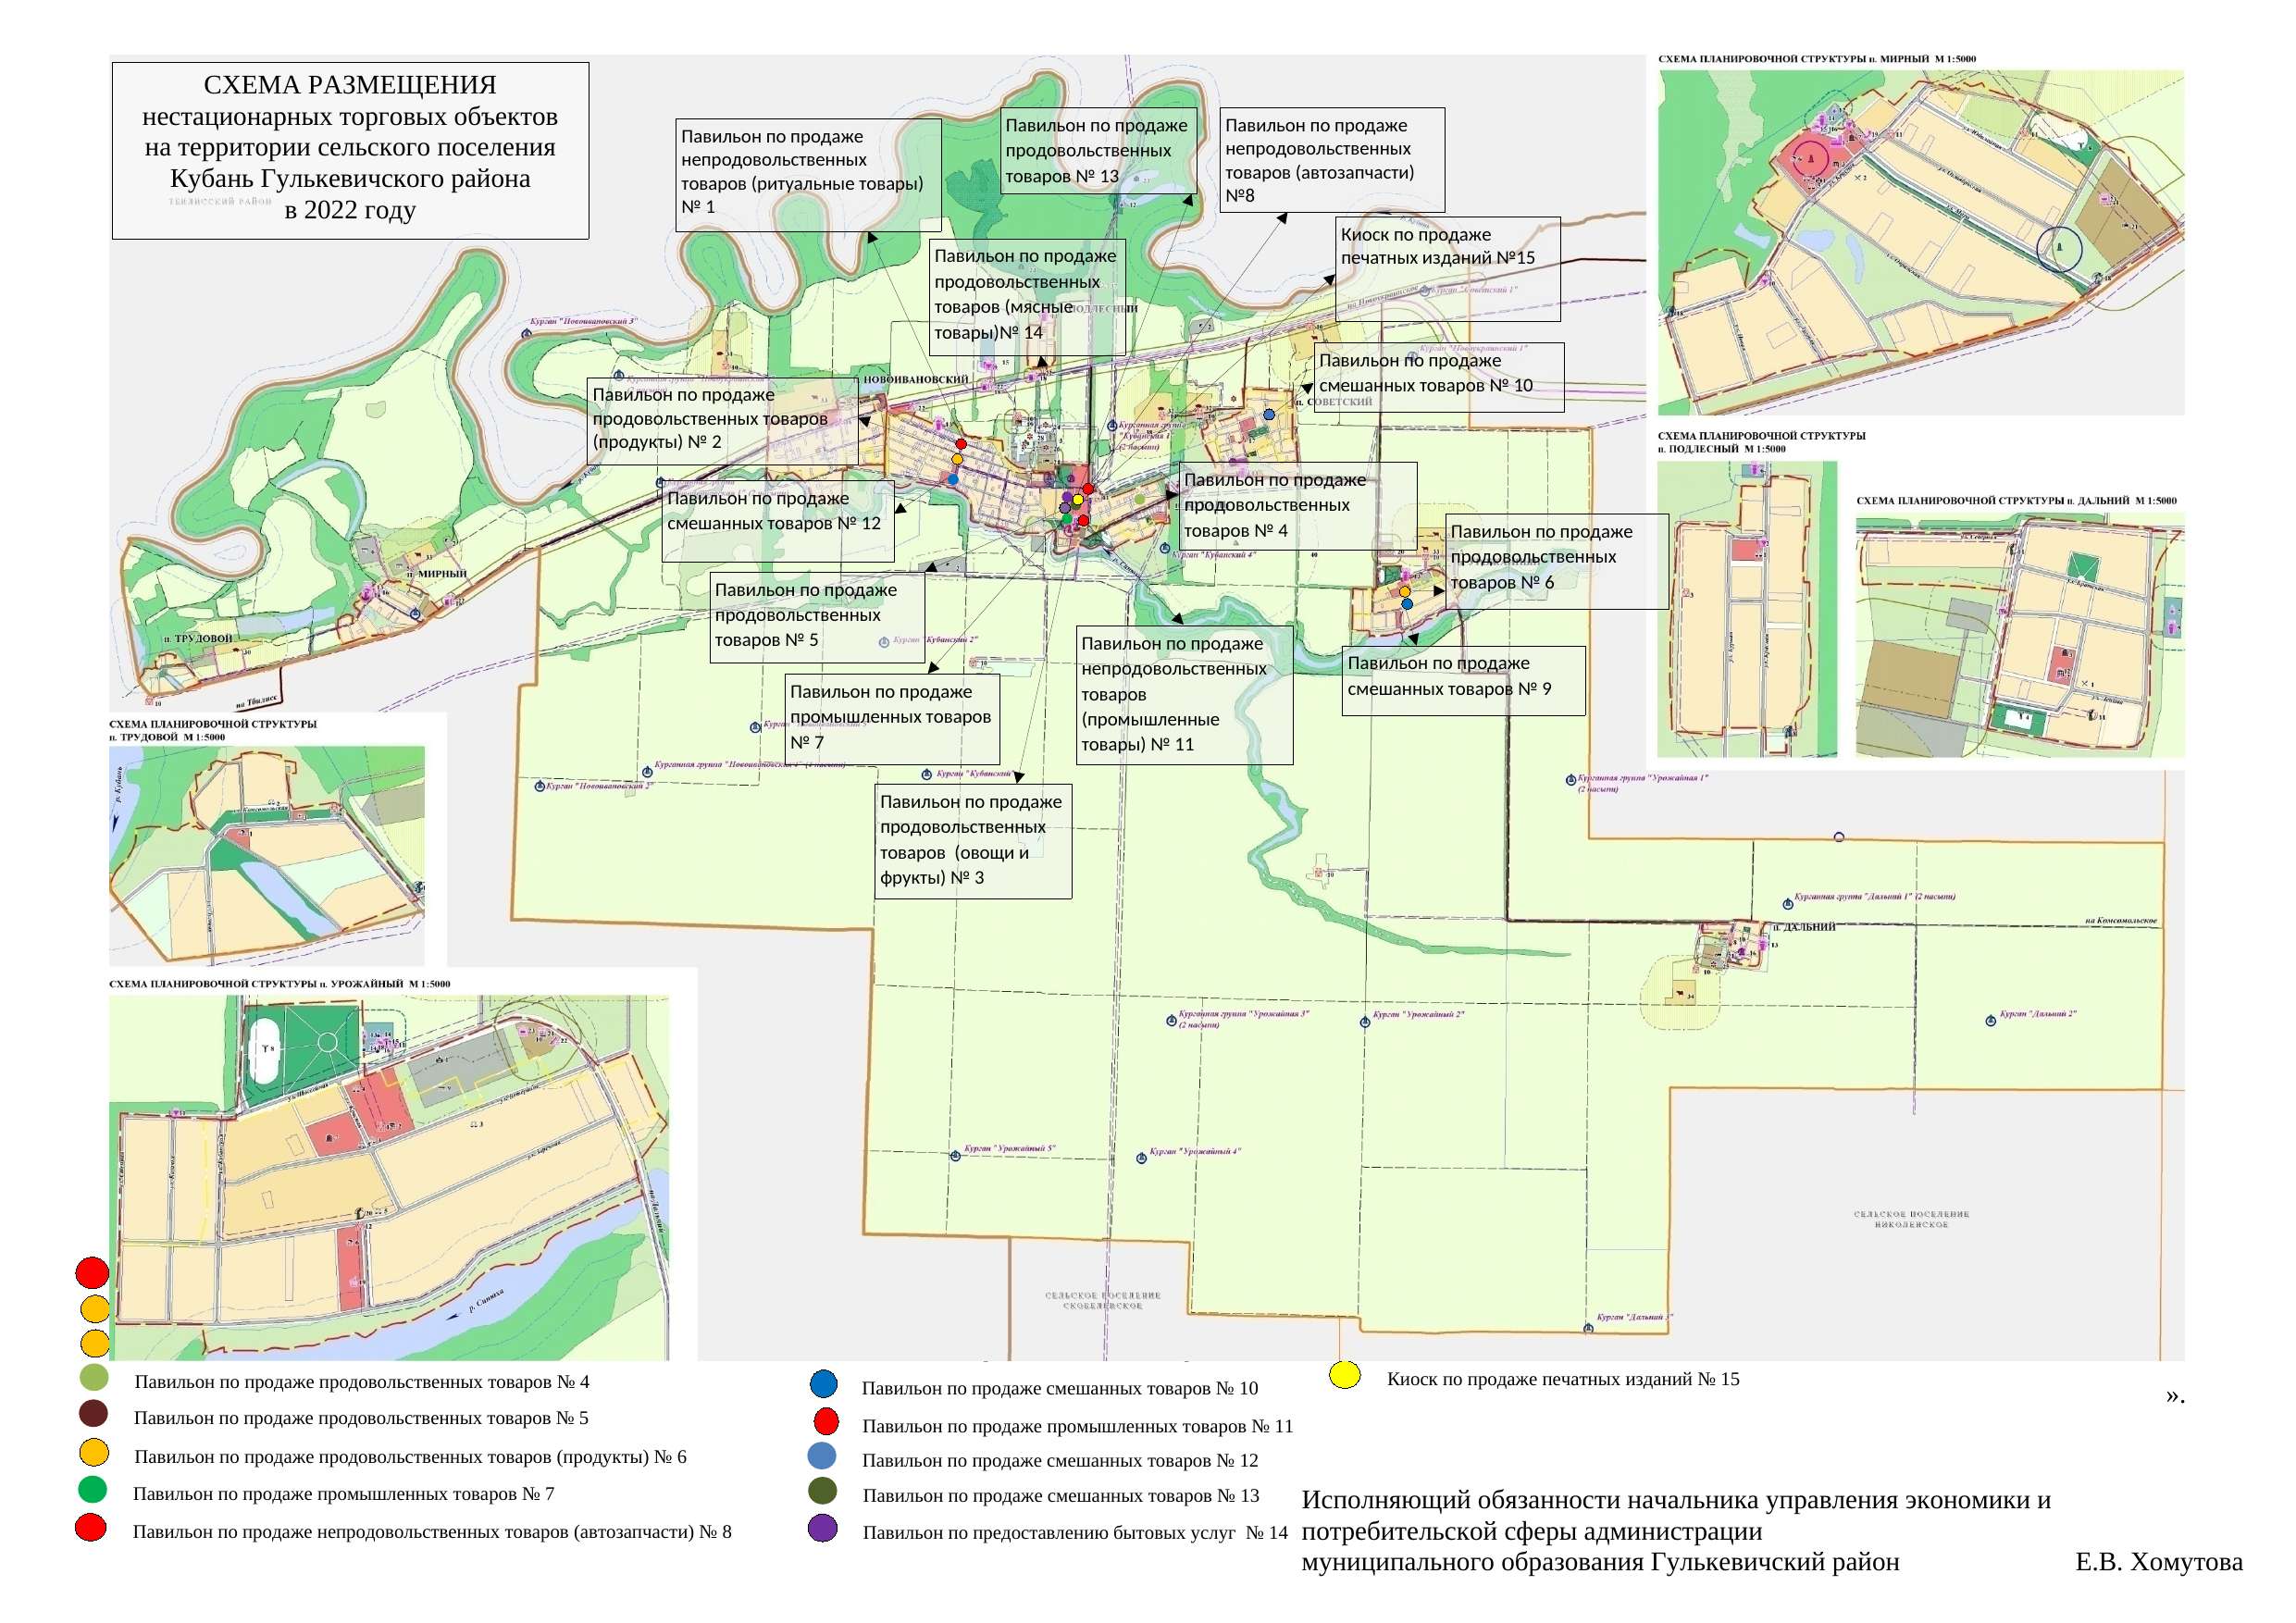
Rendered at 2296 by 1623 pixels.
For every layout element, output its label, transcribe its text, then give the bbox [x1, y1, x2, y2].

picture [109, 55, 2187, 1361]
text ». [109, 1378, 2186, 1409]
